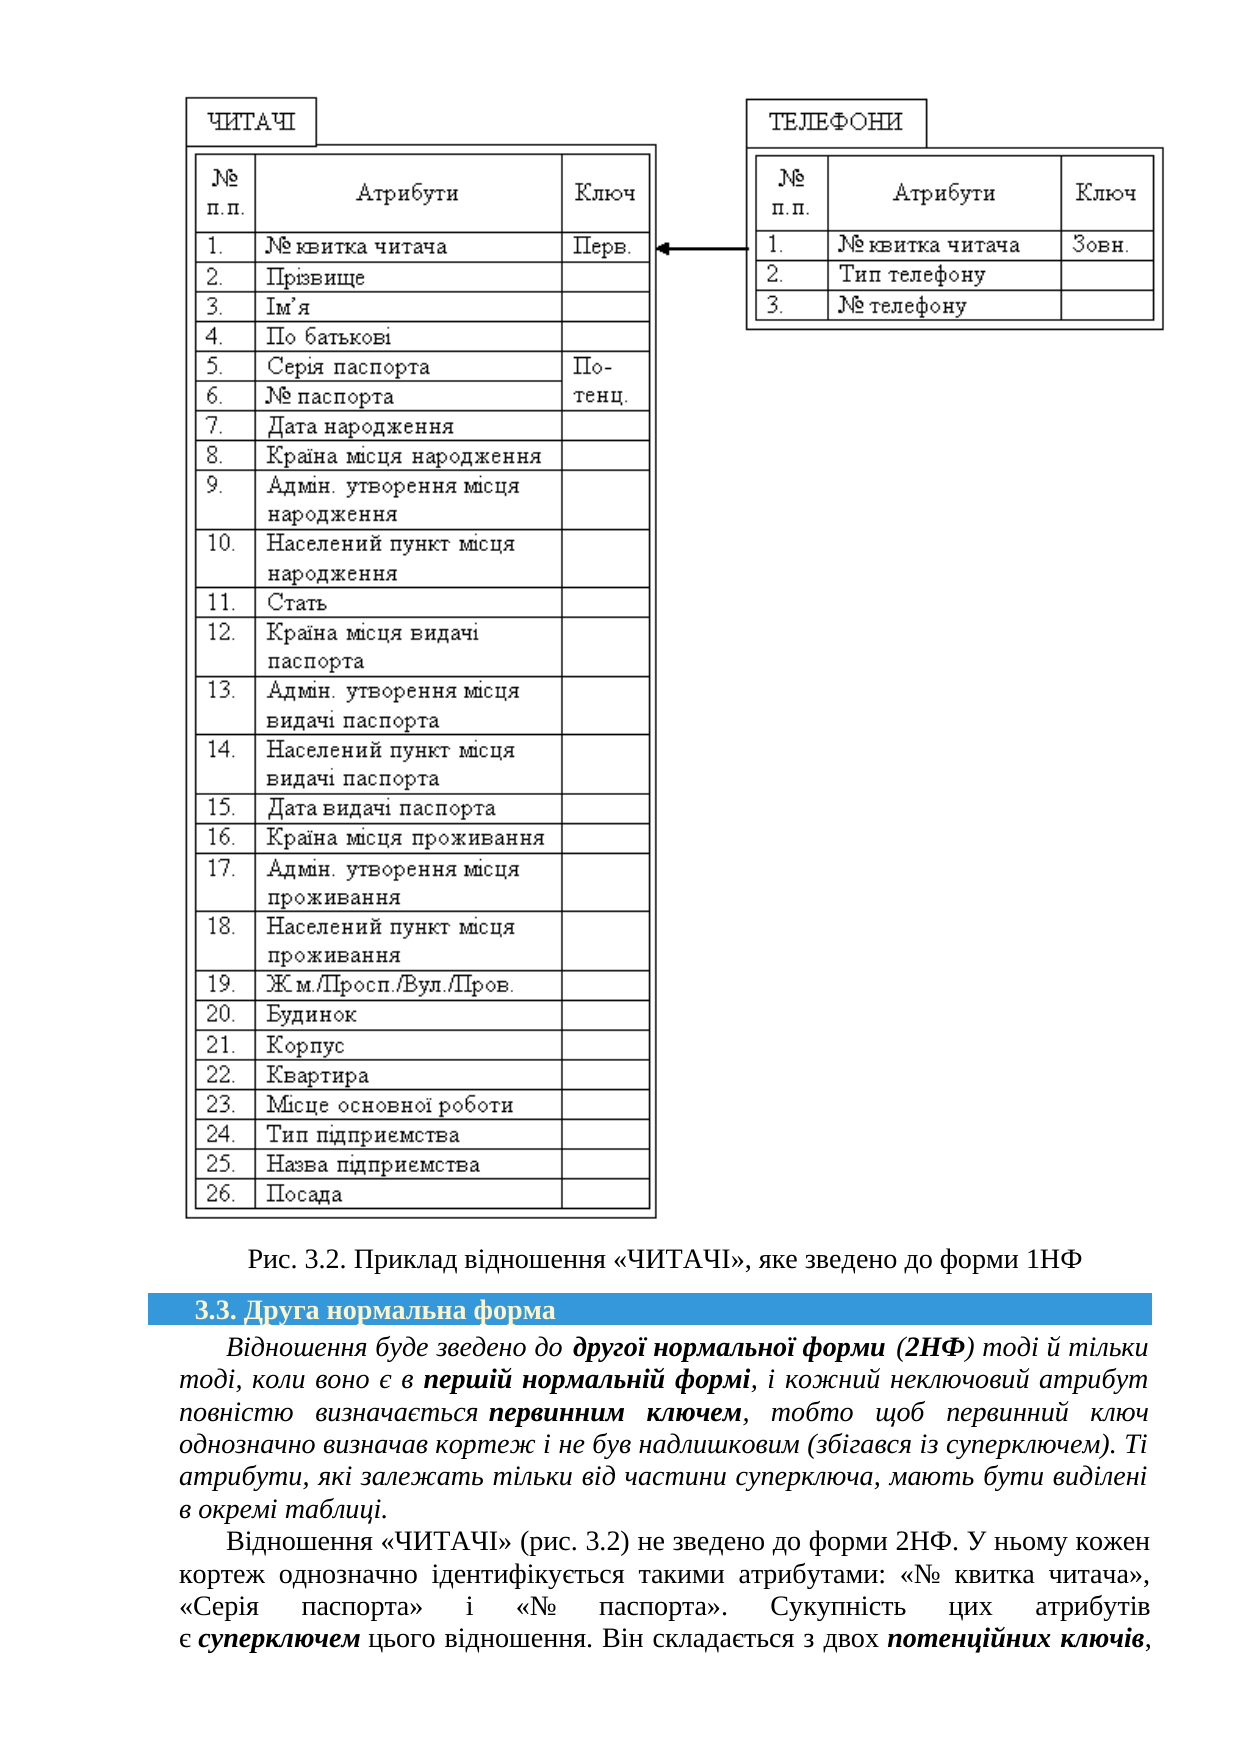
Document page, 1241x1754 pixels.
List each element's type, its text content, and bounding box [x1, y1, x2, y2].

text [179, 1524, 1152, 1654]
text Відношення буде зведено до другої нормальної форми (2НФ) тоді й тільки тоді, коли воно є в першій нормальній формі, і кожний неключовий атрибут повністю визначається первинним ключем, тобто щоб первинний ключ однозначно визначав кортеж і не був надлишковим (збігався із суперключем). Ті атрибути, які залежать тільки від частини суперключа, мають бути виділені в окремі таблиці. [179, 1330, 1152, 1524]
text 3.3. Друга нормальна форма [148, 1293, 1152, 1325]
picture [178, 88, 1175, 1233]
text Рис. 3.2. Приклад відношення «ЧИТАЧІ», яке зведено до форми 1НФ [179, 1242, 1152, 1274]
